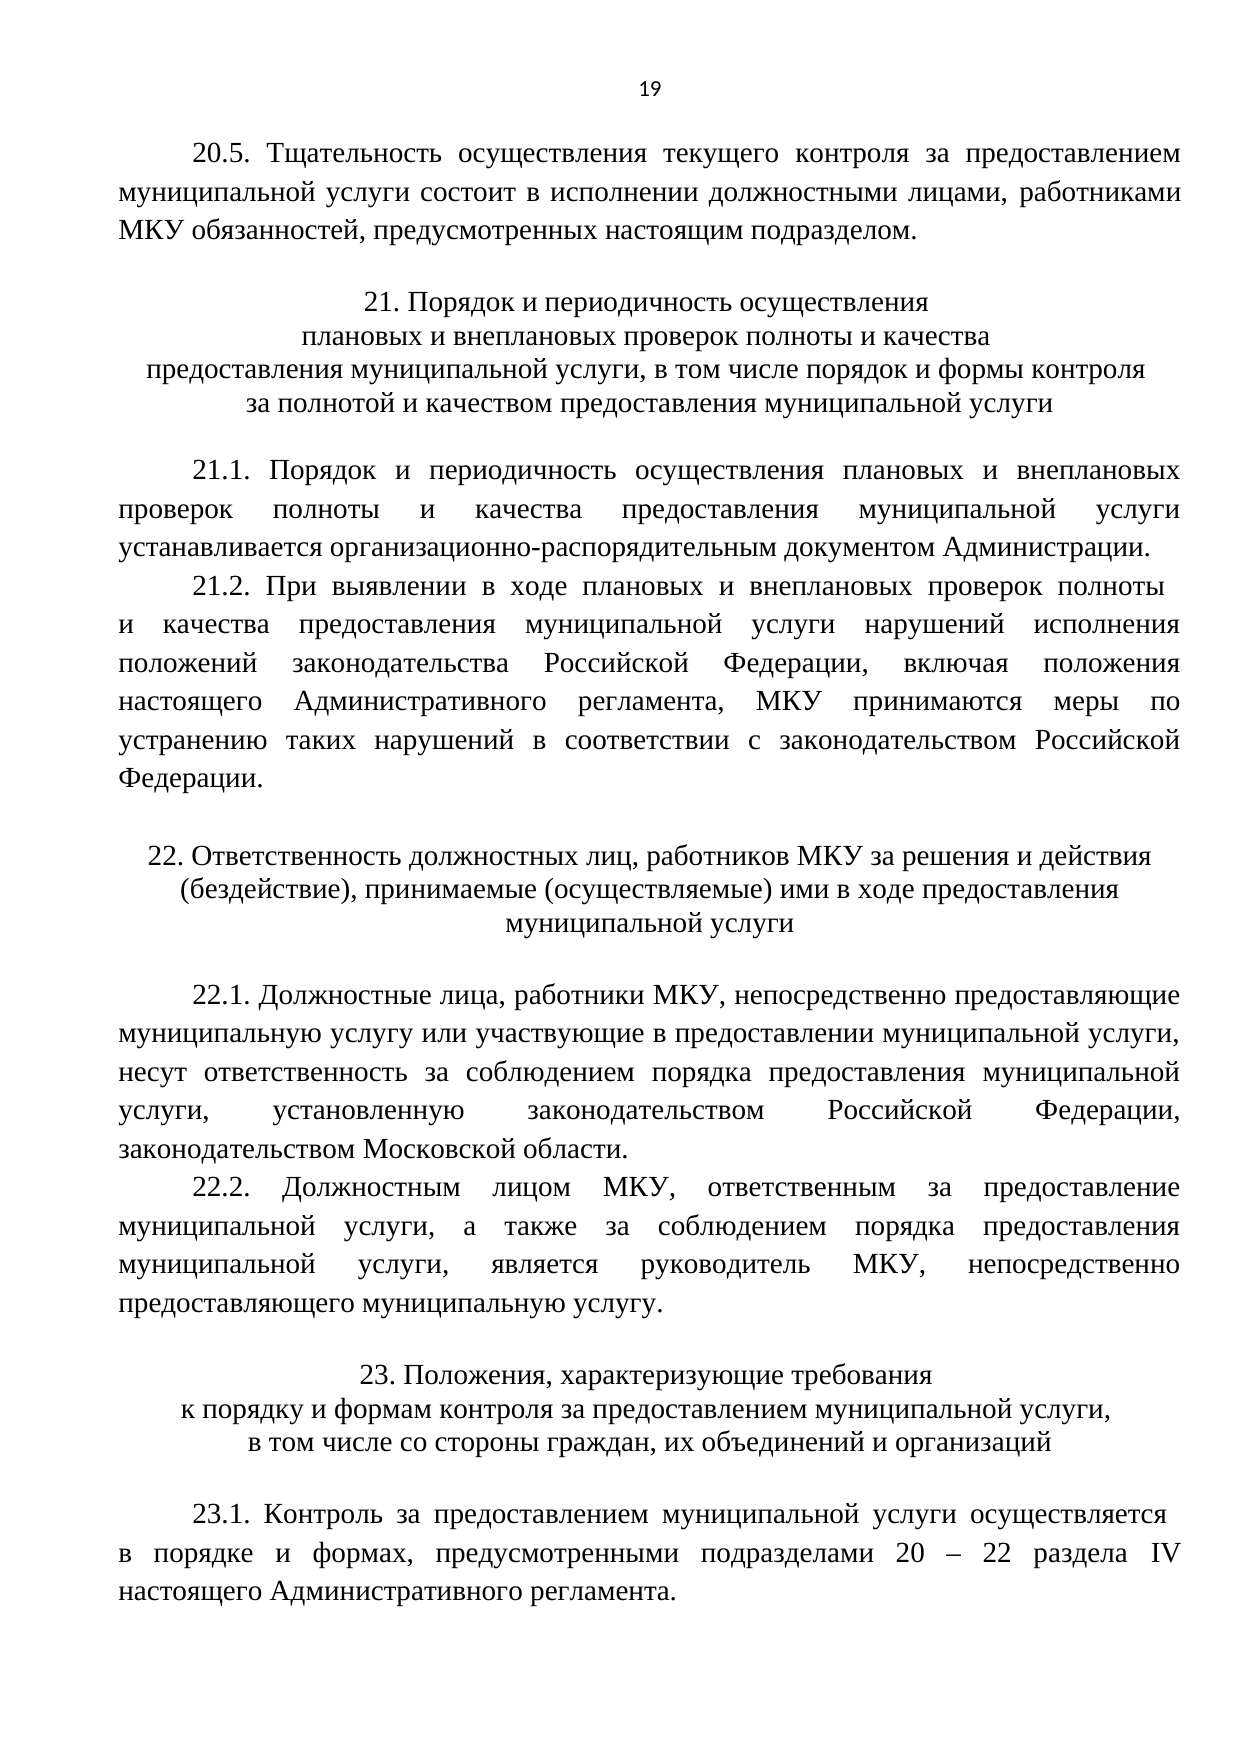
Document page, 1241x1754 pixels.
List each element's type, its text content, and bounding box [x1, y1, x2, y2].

text 20.5. Тщательность осуществления текущего контроля за предоставлением муниципальной услуги состоит в исполнении должностными лицами, работниками МКУ обязанностей, предусмотренных настоящим подразделом. [118, 135, 1181, 246]
text 22.2. Должностным лицом МКУ, ответственным за предоставление муниципальной услуги, а также за соблюдением порядка предоставления муниципальной услуги, является руководитель МКУ, непосредственно предоставляющего муниципальную услугу. [118, 1169, 1181, 1319]
text 21.1. Порядок и периодичность осуществления плановых и внеплановых проверок полноты и качества предоставления муниципальной услуги устанавливается организационно-распорядительным документом Администрации. [118, 452, 1181, 563]
text 23. Положения, характеризующие требования к порядку и формам контроля за предоставлением муниципальной услуги, в том числе со стороны граждан, их объединений и организаций [118, 1357, 1181, 1458]
text 23.1. Контроль за предоставлением муниципальной услуги осуществляется в порядке и формах, предусмотренными подразделами 20 – 22 раздела IV настоящего Административного регламента. [118, 1496, 1181, 1607]
text 22. Ответственность должностных лиц, работников МКУ за решения и действия (бездействие), принимаемые (осуществляемые) ими в ходе предоставления муниципальной услуги [118, 838, 1181, 938]
text 22.1. Должностные лица, работники МКУ, непосредственно предоставляющие муниципальную услугу или участвующие в предоставлении муниципальной услуги, несут ответственность за соблюдением порядка предоставления муниципальной услуги, установленную законодательством Российской Федерации, законодательством Московской области. [118, 977, 1181, 1164]
text 21. Порядок и периодичность осуществления плановых и внеплановых проверок полноты и качества предоставления муниципальной услуги, в том числе порядок и формы контроля за полнотой и качеством предоставления муниципальной услуги [118, 284, 1181, 419]
text 21.2. При выявлении в ходе плановых и внеплановых проверок полноты и качества предоставления муниципальной услуги нарушений исполнения положений законодательства Российской Федерации, включая положения настоящего Административного регламента, МКУ принимаются меры по устранению таких нарушений в соответствии с законодательством Российской Федерации. [118, 568, 1181, 794]
